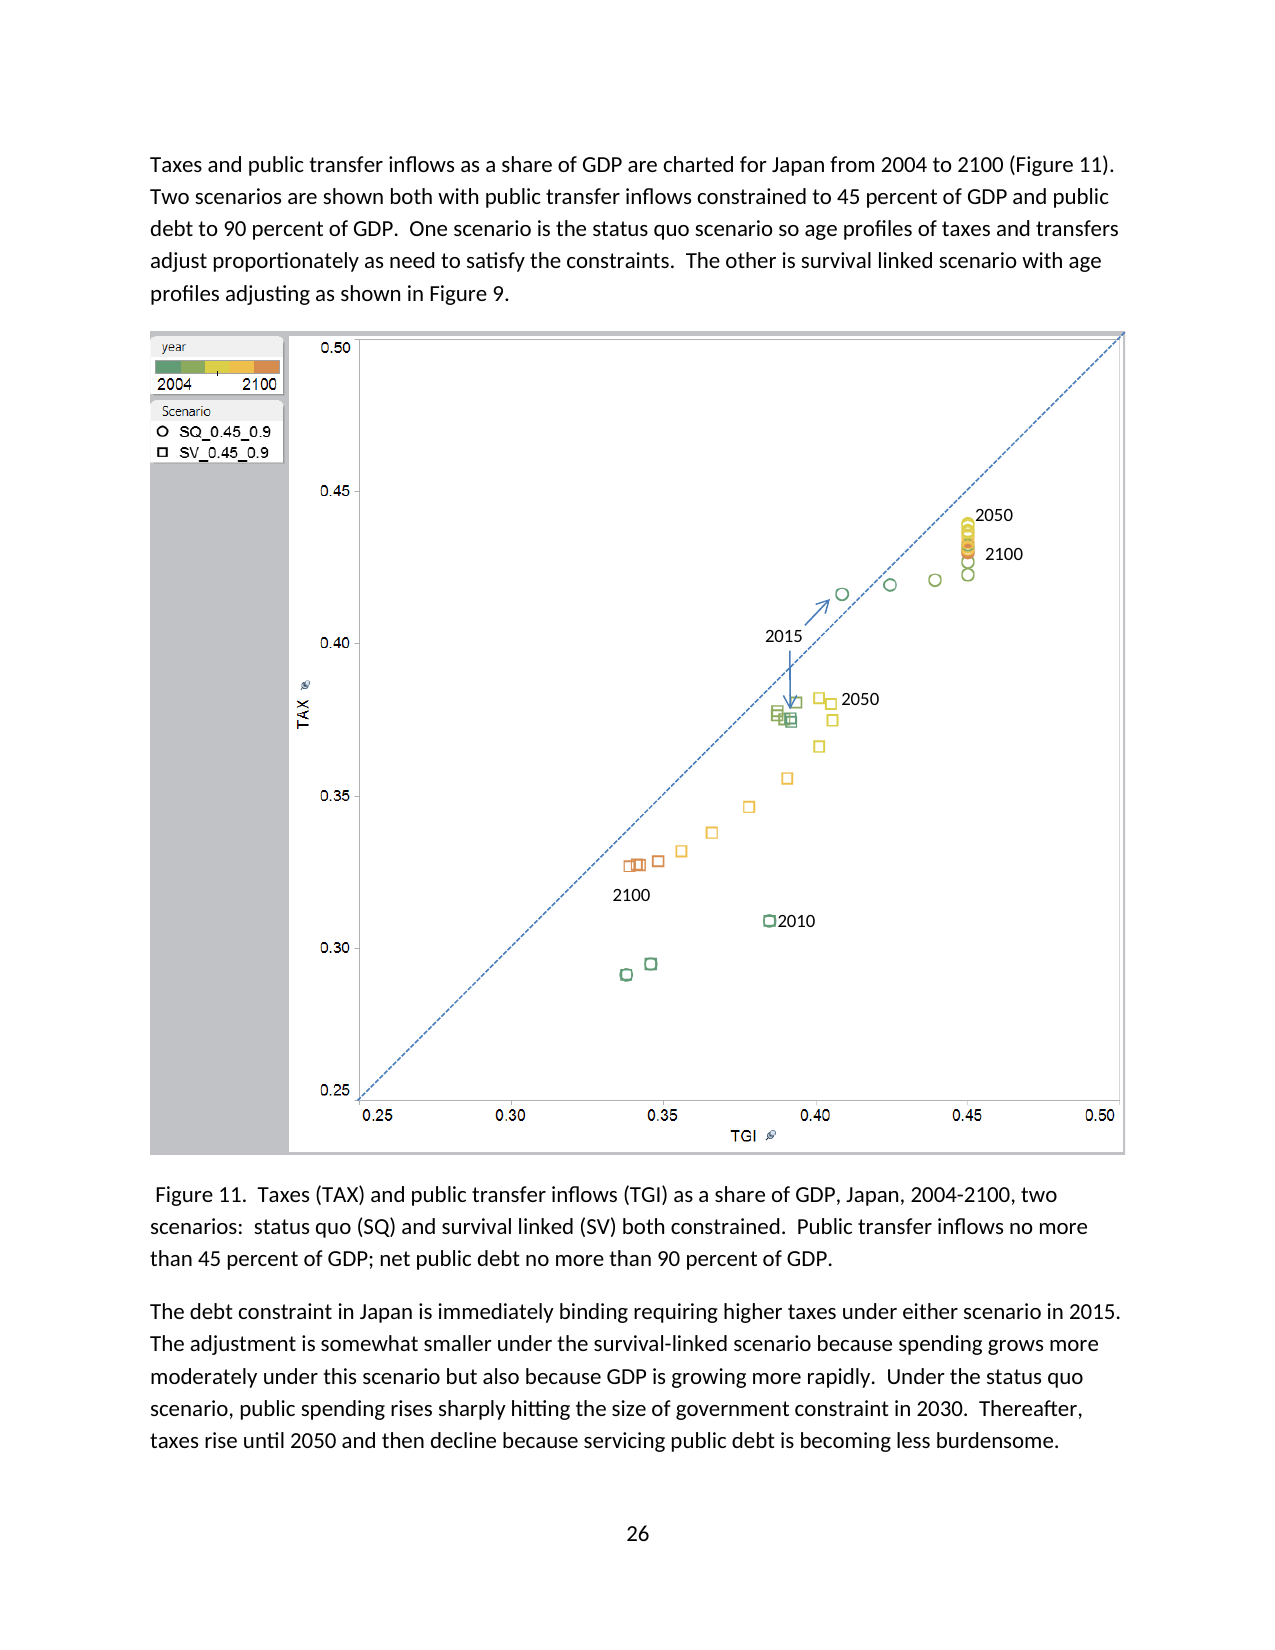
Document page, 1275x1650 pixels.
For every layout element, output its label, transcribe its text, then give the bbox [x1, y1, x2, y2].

text Figure 11. Taxes (TAX) and public transfer inflows (TGI) as a share of GDP, Japan, 2004-2100, two scenarios: status quo (SQ) and survival linked (SV) both constrained. Public transfer inflows no more than 45 percent of GDP; net public debt no more than 90 percent of GDP. [150, 1180, 1125, 1272]
picture [150, 331, 1125, 1155]
text The debt constraint in Japan is immediately binding requiring higher taxes under either scenario in 2015. The adjustment is somewhat smaller under the survival-linked scenario because spending grows more moderately under this scenario but also because GDP is growing more rapidly. Under the status quo scenario, public spending rises sharply hitting the size of government constraint in 2030. Thereafter, taxes rise until 2050 and then decline because servicing public debt is becoming less burdensome. [150, 1297, 1125, 1454]
text Taxes and public transfer inflows as a share of GDP are charted for Japan from 2004 to 2100 (Figure 11). Two scenarios are shown both with public transfer inflows constrained to 45 percent of GDP and public debt to 90 percent of GDP. One scenario is the status quo scenario so age profiles of taxes and transfers adjust proportionately as need to satisfy the constraints. The other is survival linked scenario with age profiles adjusting as shown in Figure 9. [150, 150, 1125, 307]
